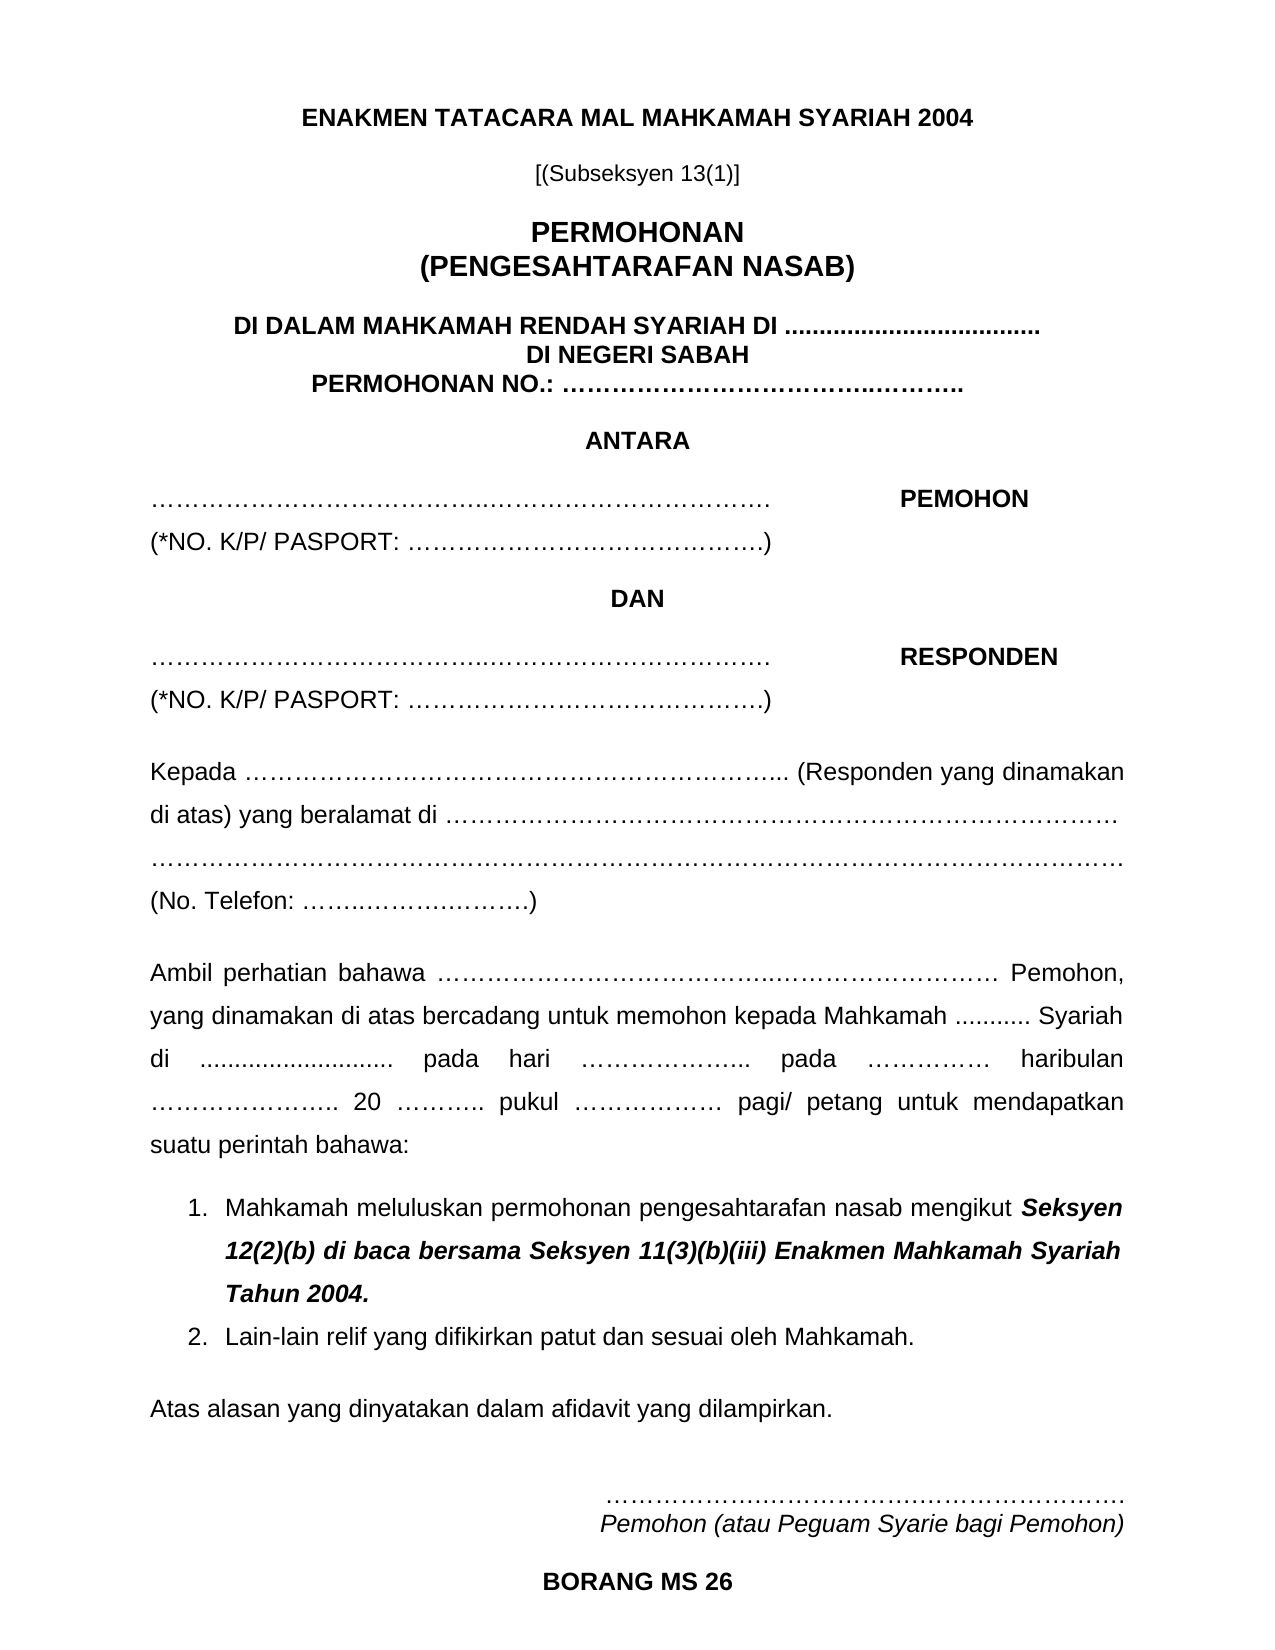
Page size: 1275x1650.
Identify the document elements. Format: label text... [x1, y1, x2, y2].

text DI NEGERI SABAH [150, 340, 1125, 368]
text BORANG MS 26 [150, 1566, 1125, 1595]
text …………………………………..……………………………. RESPONDEN [150, 642, 1125, 670]
text (PENGESAHTARAFAN NASAB) [150, 249, 1125, 282]
text ENAKMEN TATACARA MAL MAHKAMAH SYARIAH 2004 [150, 103, 1125, 131]
text (No. Telefon: ……..……….……….) [150, 886, 1125, 915]
text Ambil perhatian bahawa …………………………………..……………………… Pemohon, yang dinamakan di atas bercadang untuk memohon kepada Mahkamah ........... Syariah di ............................ pada hari ………………... pada …………… haribulan ………………….. 20 ……….. pukul ……………… pagi/ petang untuk mendapatkan suatu perintah bahawa: [150, 958, 1125, 1159]
list Lain-lain relif yang difikirkan patut dan sesuai oleh Mahkamah. [187, 1322, 1125, 1351]
text [(Subseksyen 13(1)] [150, 160, 1125, 186]
text Atas alasan yang dinyatakan dalam afidavit yang dilampirkan. [150, 1394, 1125, 1423]
text ……………………………………………………………………………………………………… [150, 843, 1125, 872]
text DAN [150, 584, 1125, 613]
text DI DALAM MAHKAMAH RENDAH SYARIAH DI ..................................... [150, 311, 1125, 340]
text …………………………………..……………………………. PEMOHON [150, 483, 1125, 512]
list Mahkamah meluluskan permohonan pengesahtarafan nasab mengikut Seksyen 12(2)(b) di baca bersama Seksyen 11(3)(b)(iii) Enakmen Mahkamah Syariah Tahun 2004. [187, 1193, 1125, 1308]
text ……………….……………….……………………. [150, 1480, 1125, 1509]
text Kepada ………………………………………………………... (Responden yang dinamakan di atas) yang beralamat di ……………………………………………………………………… [150, 757, 1125, 828]
text (*NO. K/P/ PASPORT: …………………………………….) [150, 527, 1125, 555]
text Pemohon (atau Peguam Syarie bagi Pemohon) [150, 1509, 1125, 1538]
text ANTARA [150, 426, 1125, 455]
text PERMOHONAN [150, 215, 1125, 249]
text (*NO. K/P/ PASPORT: …………………………………….) [150, 685, 1125, 713]
text PERMOHONAN NO.: ………………………………..……….. [150, 368, 1125, 397]
